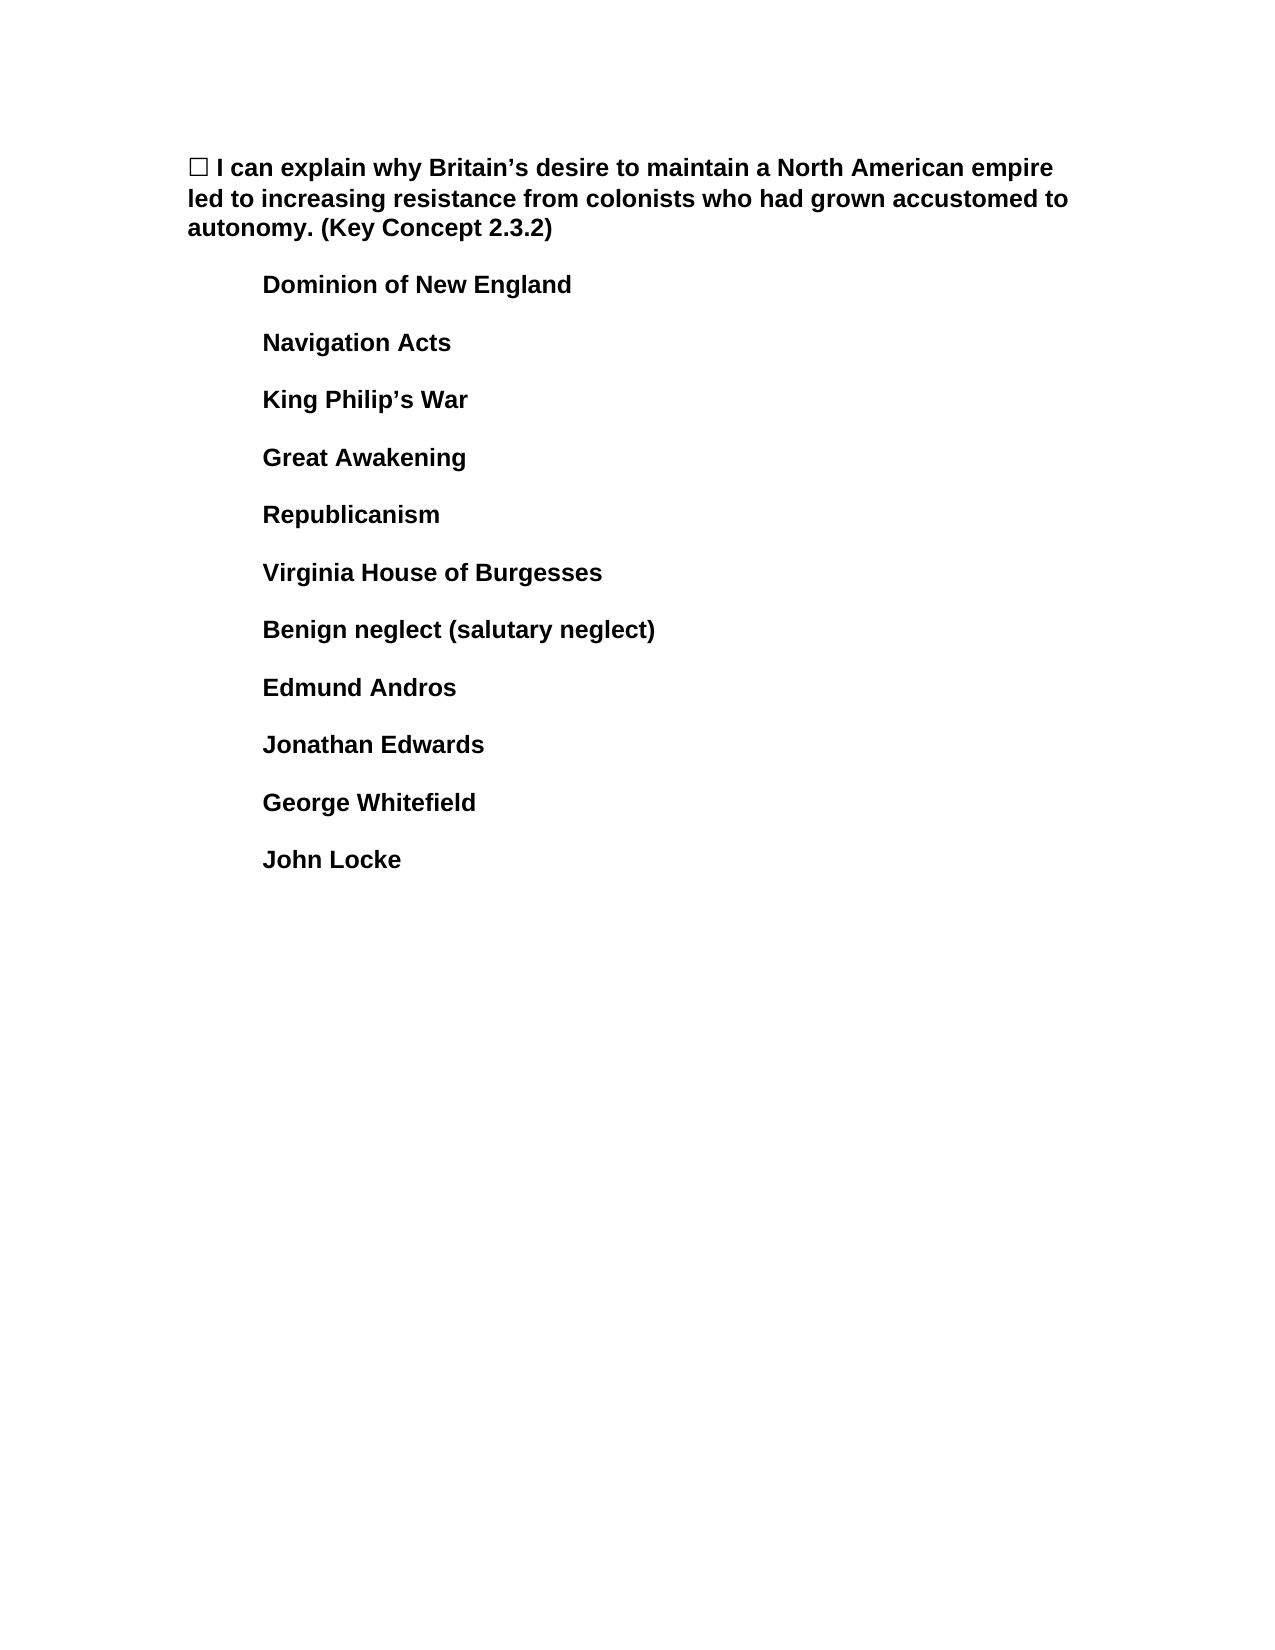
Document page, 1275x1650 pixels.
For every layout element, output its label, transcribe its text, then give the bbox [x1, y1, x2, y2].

text George Whitefield [187, 788, 1087, 817]
text Great Awakening [187, 443, 1087, 472]
text Jonathan Edwards [187, 730, 1087, 759]
text Navigation Acts [187, 328, 1087, 357]
text Benign neglect (salutary neglect) [187, 615, 1087, 644]
text Virginia House of Burgesses [187, 558, 1087, 587]
text Dominion of New England [187, 270, 1087, 299]
text John Locke [187, 845, 1087, 874]
text King Philip’s War [187, 385, 1087, 414]
text Edmund Andros [187, 673, 1087, 702]
text Republicanism [187, 500, 1087, 529]
text ☐ I can explain why Britain’s desire to maintain a North American empire led to increasing resistance from colonists who had grown accustomed to autonomy. (Key Concept 2.3.2) [187, 150, 1087, 242]
